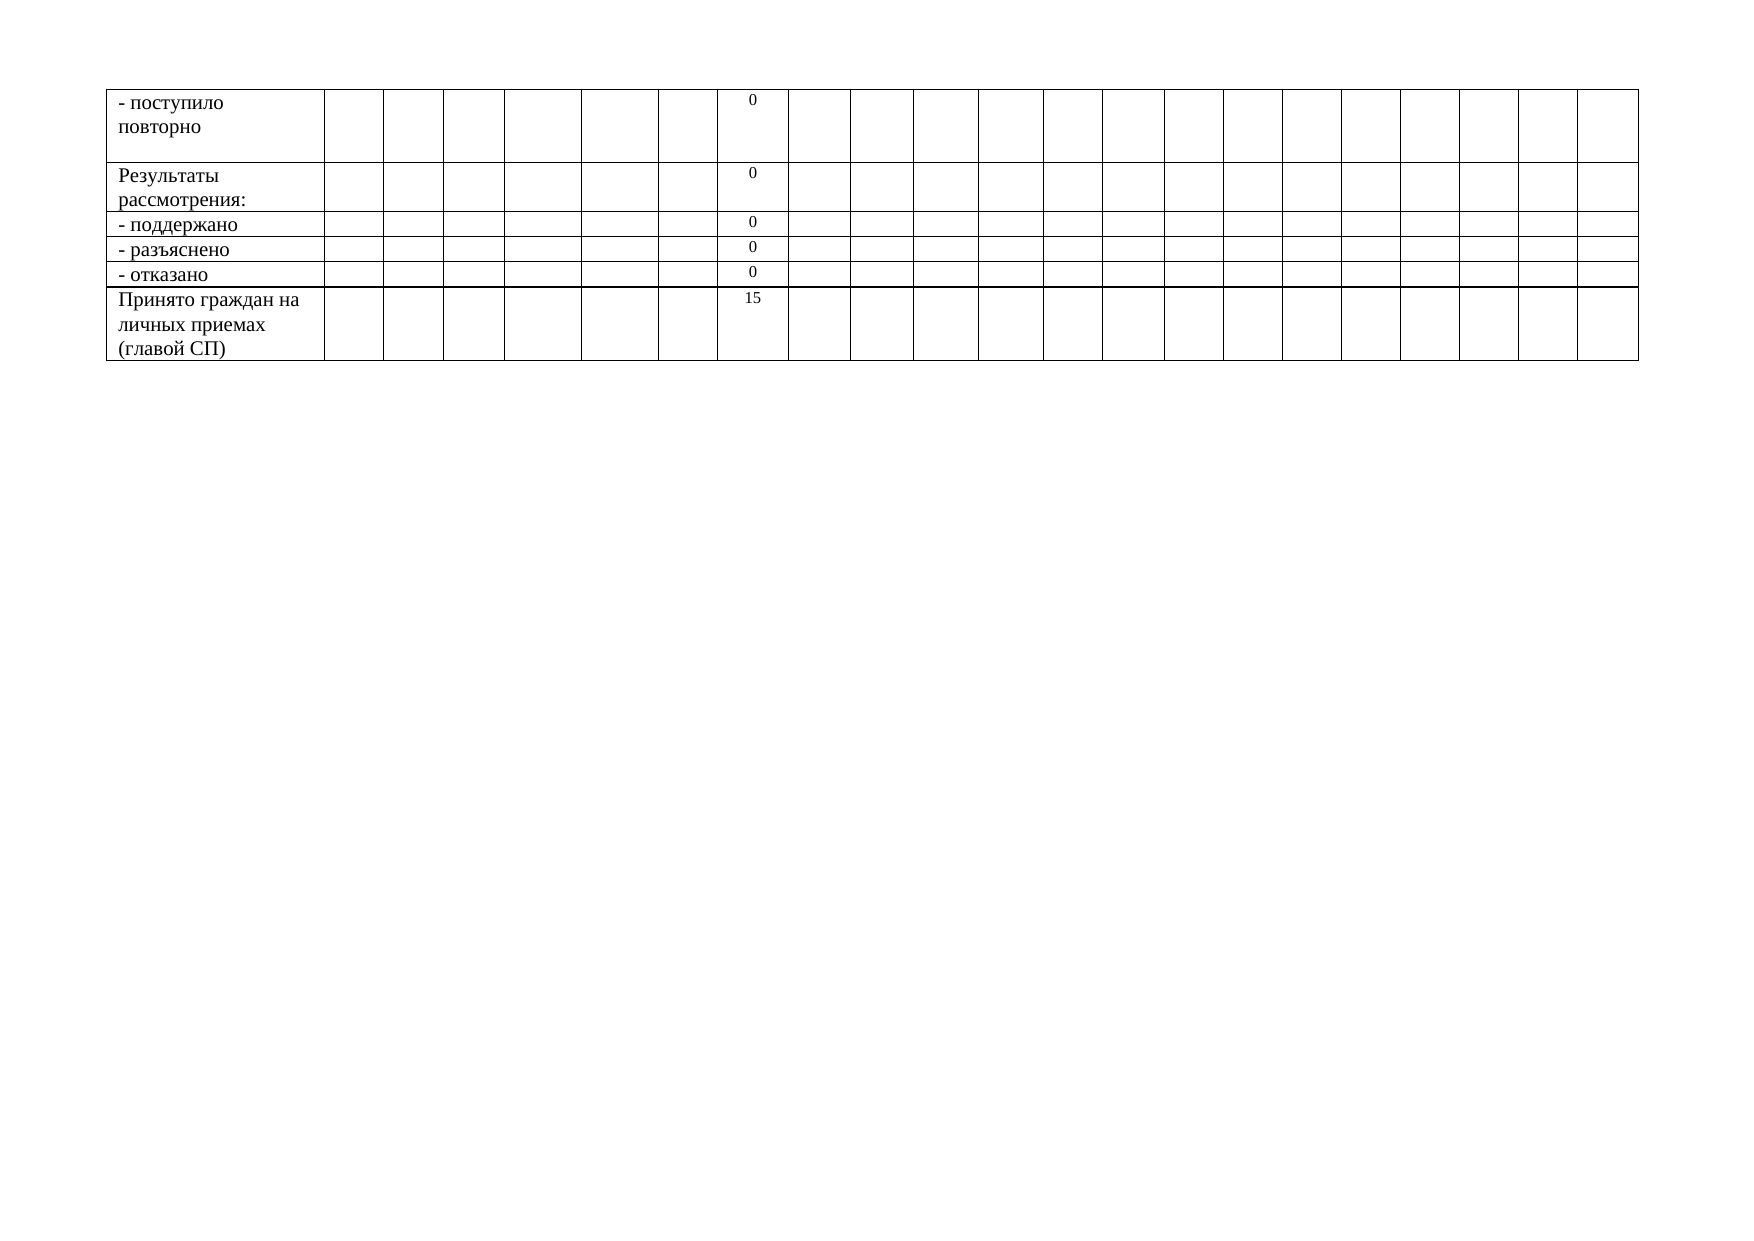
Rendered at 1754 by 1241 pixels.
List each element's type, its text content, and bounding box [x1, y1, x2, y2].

table_cell [1044, 262, 1102, 286]
table_cell [1578, 262, 1638, 286]
table_cell [851, 212, 913, 236]
table_cell [851, 90, 913, 162]
table_cell [384, 90, 443, 162]
table_cell [1103, 212, 1164, 236]
table_cell [1342, 212, 1400, 236]
table_cell 0 [718, 212, 788, 236]
table_cell [914, 163, 978, 211]
table_cell [851, 288, 913, 359]
table_cell [1044, 163, 1102, 211]
table_cell - разъяснено [107, 237, 324, 261]
table_cell [1401, 90, 1459, 162]
table_cell [851, 163, 913, 211]
table_cell [659, 237, 717, 261]
table_cell [1165, 262, 1223, 286]
table_cell [1224, 237, 1282, 261]
table_cell 15 [718, 288, 788, 359]
table_cell [659, 262, 717, 286]
table_cell 0 [718, 90, 788, 162]
table_cell [325, 262, 383, 286]
table_cell [384, 212, 443, 236]
table_cell [1283, 288, 1341, 359]
table_cell [384, 163, 443, 211]
table_cell [1578, 163, 1638, 211]
table_cell [1165, 90, 1223, 162]
table_cell [1283, 262, 1341, 286]
table_cell [1401, 163, 1459, 211]
table_cell [1342, 262, 1400, 286]
table_cell [582, 237, 658, 261]
table_cell [1103, 90, 1164, 162]
table_cell [1165, 212, 1223, 236]
table_cell [1578, 237, 1638, 261]
table_cell [1044, 90, 1102, 162]
table_cell [505, 288, 581, 359]
table_cell [325, 90, 383, 162]
table_cell [851, 237, 913, 261]
table_cell [1519, 90, 1577, 162]
table_cell - поступило повторно [107, 90, 324, 162]
table_cell [789, 288, 850, 359]
table_cell [979, 237, 1043, 261]
table_cell [789, 262, 850, 286]
table_cell [1578, 212, 1638, 236]
table_cell [444, 163, 504, 211]
table_cell [659, 90, 717, 162]
table_cell [979, 262, 1043, 286]
table_cell [1342, 163, 1400, 211]
table_cell [1283, 163, 1341, 211]
table_cell [1224, 288, 1282, 359]
table_cell [659, 212, 717, 236]
table_cell [1578, 288, 1638, 359]
table_cell [1401, 262, 1459, 286]
table_cell [582, 262, 658, 286]
table_cell [384, 288, 443, 359]
table_cell [1401, 212, 1459, 236]
table_cell [1044, 288, 1102, 359]
table_cell [1224, 212, 1282, 236]
table_cell [582, 288, 658, 359]
table_cell [582, 90, 658, 162]
table_cell [325, 212, 383, 236]
table_cell [789, 237, 850, 261]
table_cell [659, 163, 717, 211]
table_cell 0 [718, 163, 788, 211]
table_cell [1165, 288, 1223, 359]
table_cell [1519, 262, 1577, 286]
table_cell [1460, 237, 1518, 261]
table_cell [1103, 262, 1164, 286]
table_cell 0 [718, 262, 788, 286]
table_cell [325, 237, 383, 261]
table_cell [582, 163, 658, 211]
table_cell [1519, 163, 1577, 211]
table_cell [505, 262, 581, 286]
table_cell [1224, 90, 1282, 162]
table_cell Результаты рассмотрения: [107, 163, 324, 211]
table_cell [505, 90, 581, 162]
table_cell [505, 237, 581, 261]
table_cell [851, 262, 913, 286]
table_cell [914, 237, 978, 261]
table_cell [1578, 90, 1638, 162]
table_cell [1283, 212, 1341, 236]
table_cell [1103, 288, 1164, 359]
table_cell [789, 90, 850, 162]
table_cell [1519, 212, 1577, 236]
table_cell [914, 90, 978, 162]
table_cell [1342, 90, 1400, 162]
table_cell [1283, 90, 1341, 162]
table_cell [1460, 90, 1518, 162]
table_cell [1401, 288, 1459, 359]
table_cell [444, 262, 504, 286]
table_cell [384, 262, 443, 286]
table_cell [1165, 237, 1223, 261]
table_cell [1519, 288, 1577, 359]
table_cell [1342, 288, 1400, 359]
table_cell [325, 288, 383, 359]
table_cell [1165, 163, 1223, 211]
table_cell [914, 212, 978, 236]
table_cell [1460, 163, 1518, 211]
table_cell [444, 237, 504, 261]
table_cell [444, 288, 504, 359]
table_cell - отказано [107, 262, 324, 286]
table_cell [505, 212, 581, 236]
table_cell [979, 288, 1043, 359]
table_cell [384, 237, 443, 261]
table_cell [659, 288, 717, 359]
table_cell [582, 212, 658, 236]
table_cell [1283, 237, 1341, 261]
table_cell [1044, 212, 1102, 236]
table_cell [979, 163, 1043, 211]
table_cell [1460, 288, 1518, 359]
table_cell [1224, 163, 1282, 211]
table_cell [1342, 237, 1400, 261]
table_cell [979, 212, 1043, 236]
table_cell [914, 262, 978, 286]
table_cell [1103, 237, 1164, 261]
table_cell [505, 163, 581, 211]
table_cell [914, 288, 978, 359]
table_cell [1401, 237, 1459, 261]
table_cell [979, 90, 1043, 162]
table_cell [789, 163, 850, 211]
table_cell [444, 90, 504, 162]
table_cell - поддержано [107, 212, 324, 236]
table_cell [1103, 163, 1164, 211]
table_cell [1460, 262, 1518, 286]
table_cell Принято граждан на личных приемах (главой СП) [107, 288, 324, 359]
table_cell 0 [718, 237, 788, 261]
table_cell [789, 212, 850, 236]
table_cell [1044, 237, 1102, 261]
table_cell [444, 212, 504, 236]
table_cell [325, 163, 383, 211]
table_cell [1519, 237, 1577, 261]
table_cell [1460, 212, 1518, 236]
table_cell [1224, 262, 1282, 286]
